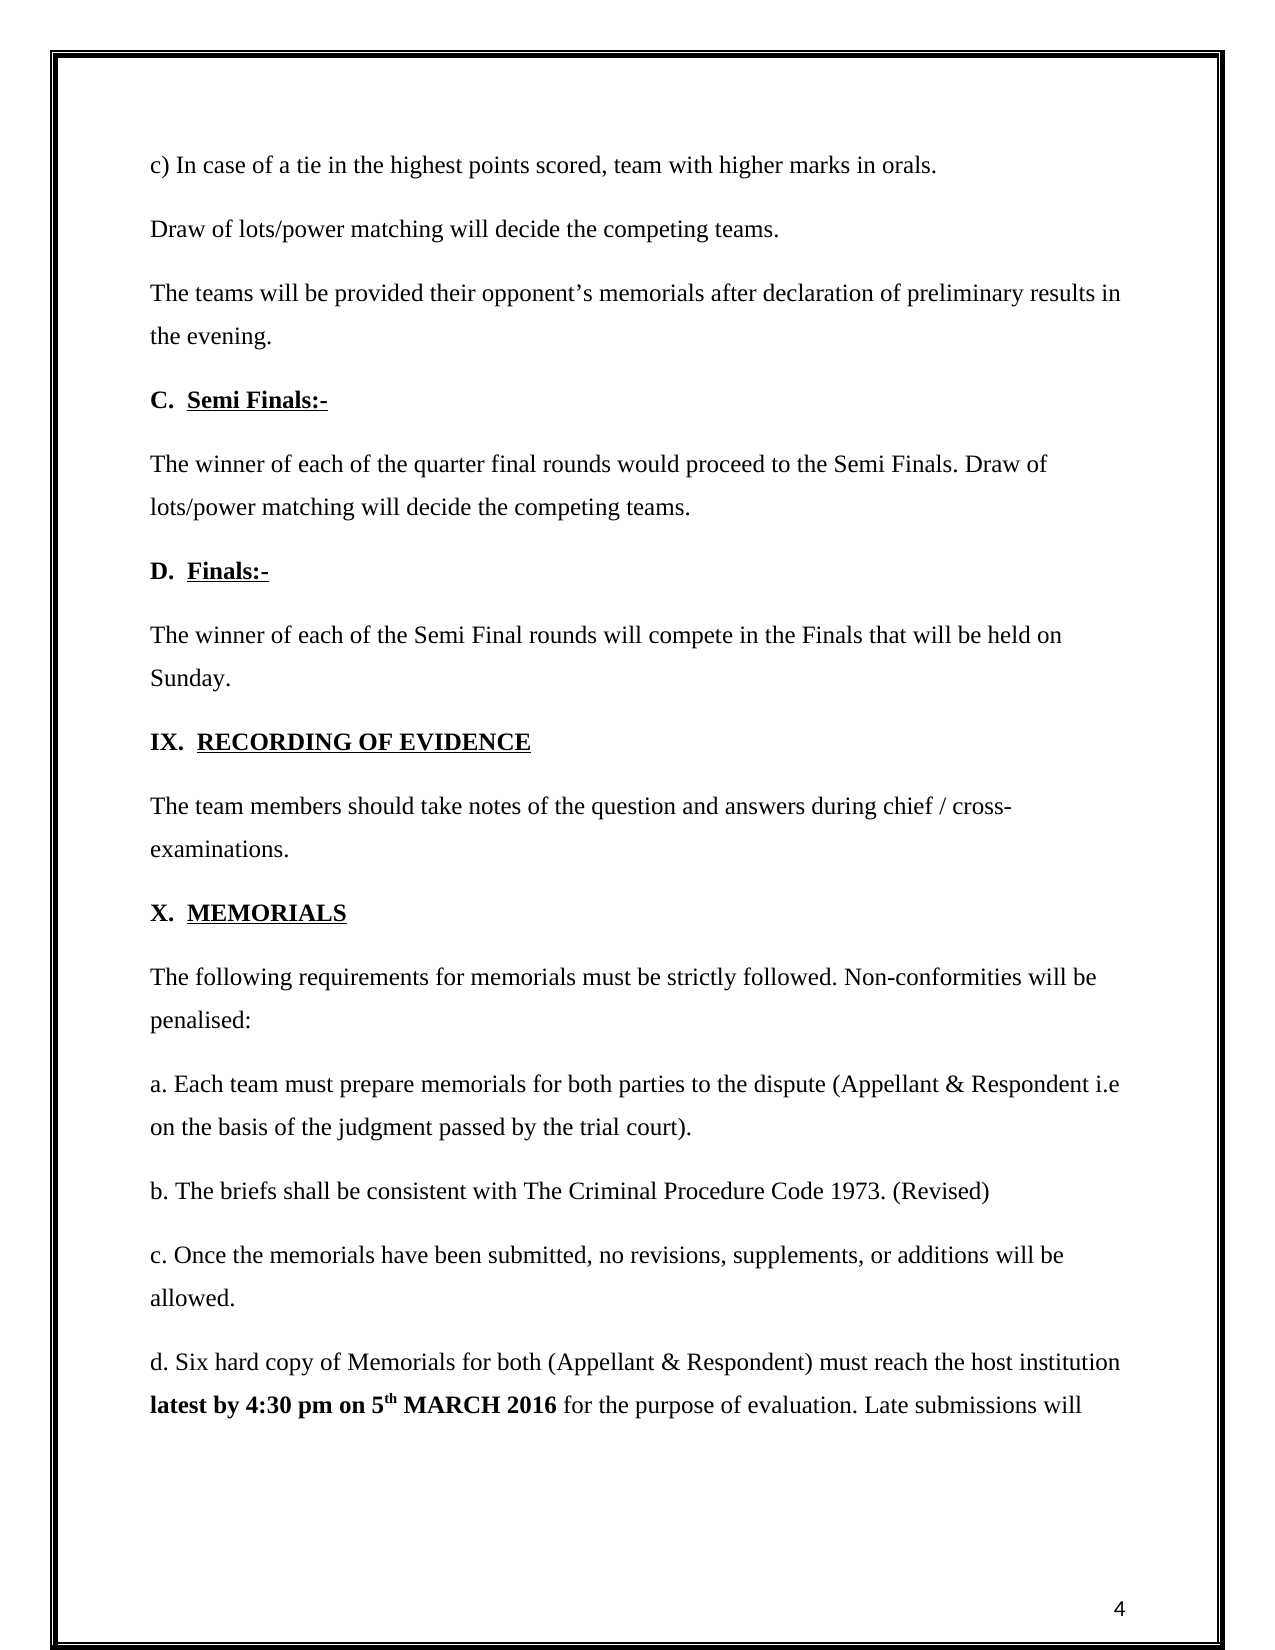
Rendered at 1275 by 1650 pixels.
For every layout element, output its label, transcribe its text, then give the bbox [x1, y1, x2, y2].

text c. Once the memorials have been submitted, no revisions, supplements, or additions will be allowed. [150, 1240, 1125, 1312]
text The team members should take notes of the question and answers during chief / cross-examinations. [150, 791, 1125, 863]
text Draw of lots/power matching will decide the competing teams. [150, 214, 1125, 243]
text X. MEMORIALS [150, 898, 1125, 927]
text C. Semi Finals:- [150, 385, 1125, 414]
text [150, 1347, 1125, 1419]
text c) In case of a tie in the highest points scored, team with higher marks in orals. [150, 150, 1125, 179]
text The teams will be provided their opponent’s memorials after declaration of preliminary results in the evening. [150, 278, 1125, 350]
text The winner of each of the quarter final rounds would proceed to the Semi Finals. Draw of lots/power matching will decide the competing teams. [150, 449, 1125, 521]
text IX. RECORDING OF EVIDENCE [150, 727, 1125, 756]
text The following requirements for memorials must be strictly followed. Non-conformities will be penalised: [150, 962, 1125, 1034]
text b. The briefs shall be consistent with The Criminal Procedure Code 1973. (Revised) [150, 1176, 1125, 1205]
text a. Each team must prepare memorials for both parties to the dispute (Appellant & Respondent i.e on the basis of the judgment passed by the trial court). [150, 1069, 1125, 1141]
text The winner of each of the Semi Final rounds will compete in the Finals that will be held on Sunday. [150, 620, 1125, 692]
text D. Finals:- [150, 556, 1125, 585]
